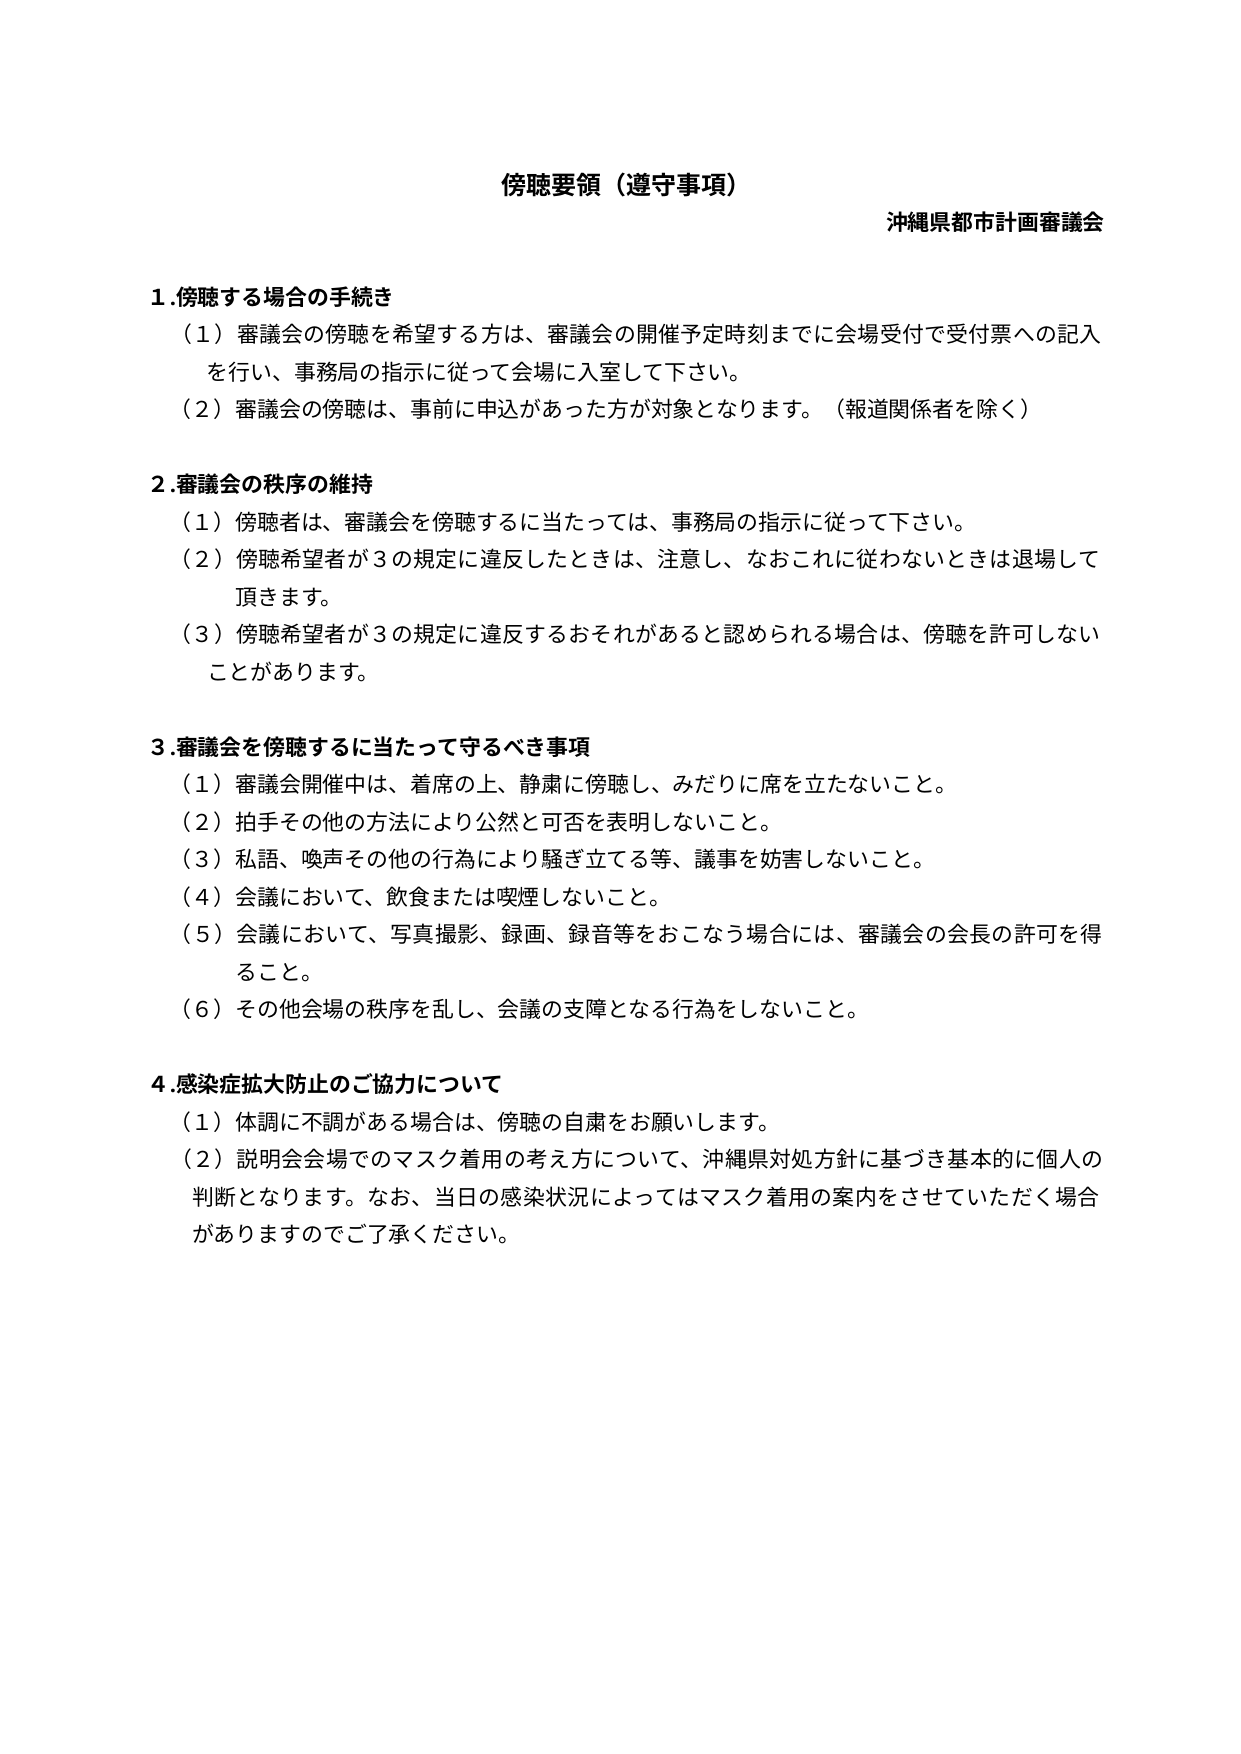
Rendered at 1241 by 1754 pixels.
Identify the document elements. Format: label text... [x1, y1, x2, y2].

text （１）審議会の傍聴を希望する方は、審議会の開催予定時刻までに会場受付で受付票への記入を行い、事務局の指示に従って会場に入室して下さい。 [170, 314, 1104, 389]
text （６）その他会場の秩序を乱し、会議の支障となる行為をしないこと。 [148, 989, 1104, 1027]
text （４）会議において、飲食または喫煙しないこと。 [148, 877, 1104, 914]
text （３）傍聴希望者が３の規定に違反するおそれがあると認められる場合は、傍聴を許可しないことがあります。 [169, 614, 1104, 689]
text １.傍聴する場合の手続き [148, 277, 1104, 314]
text ２.審議会の秩序の維持 [148, 464, 1104, 502]
text ３.審議会を傍聴するに当たって守るべき事項 [148, 727, 1104, 764]
text （２）拍手その他の方法により公然と可否を表明しないこと。 [148, 802, 1104, 839]
text 傍聴要領（遵守事項） [148, 164, 1104, 202]
text 沖縄県都市計画審議会 [148, 202, 1104, 239]
text （１）審議会開催中は、着席の上、静粛に傍聴し、みだりに席を立たないこと。 [148, 764, 1104, 802]
text （３）私語、喚声その他の行為により騒ぎ立てる等、議事を妨害しないこと。 [148, 839, 1104, 877]
text ４.感染症拡大防止のご協力について [148, 1064, 1104, 1102]
text （２）傍聴希望者が３の規定に違反したときは、注意し、なおこれに従わないときは退場して頂きます。 [169, 539, 1104, 614]
text （１）傍聴者は、審議会を傍聴するに当たっては、事務局の指示に従って下さい。 [148, 502, 1104, 539]
text （２）説明会会場でのマスク着用の考え方について、沖縄県対処方針に基づき基本的に個人の判断となります。なお、当日の感染状況によってはマスク着用の案内をさせていただく場合がありますのでご了承ください。 [148, 1139, 1104, 1252]
text （１）体調に不調がある場合は、傍聴の自粛をお願いします。 [148, 1102, 1104, 1139]
text （５）会議において、写真撮影、録画、録音等をおこなう場合には、審議会の会長の許可を得ること。 [169, 914, 1104, 989]
text （２）審議会の傍聴は、事前に申込があった方が対象となります。（報道関係者を除く） [169, 389, 1104, 427]
